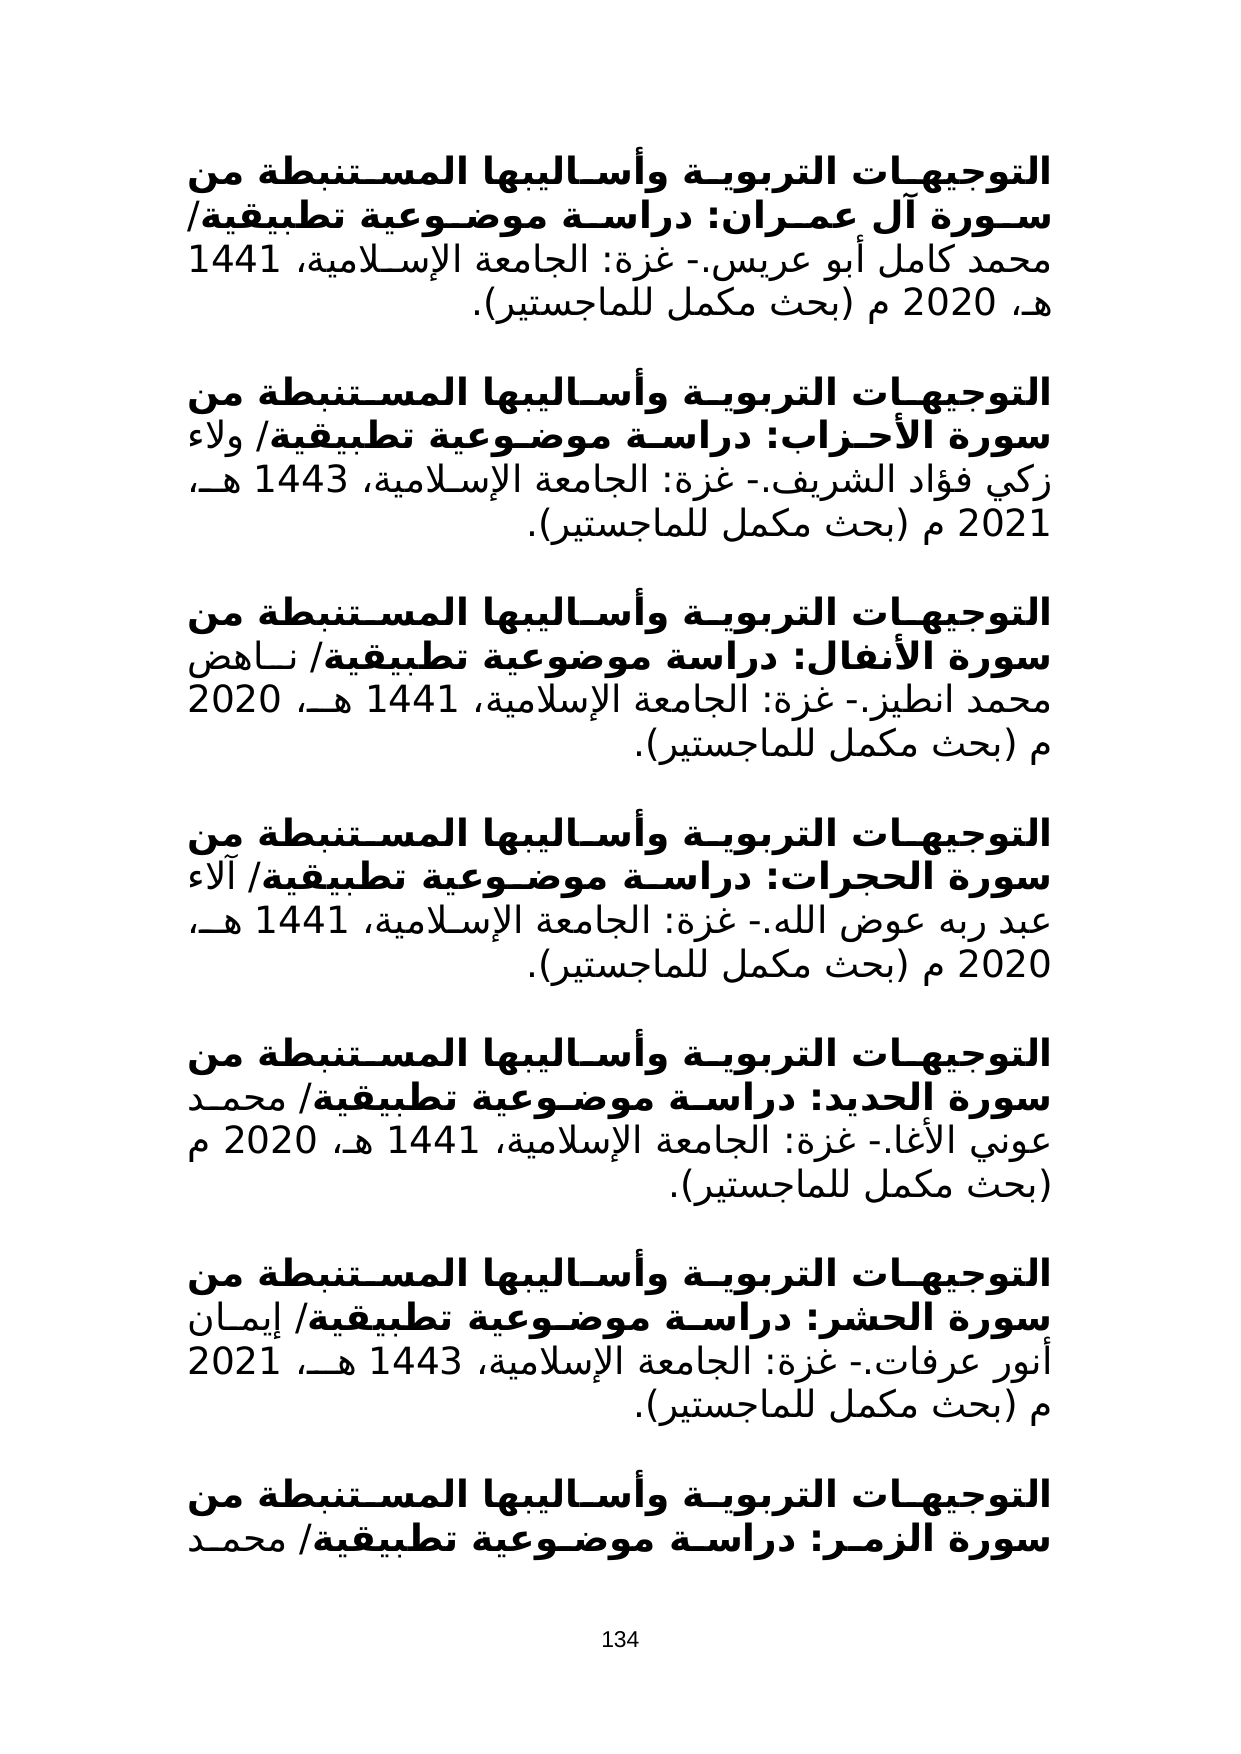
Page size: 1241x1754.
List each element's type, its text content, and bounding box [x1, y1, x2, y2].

text التوجيهات التربوية وأساليبها المستنبطة من سورة الأنفال: دراسة موضوعية تطبيقية/ ناهض محمد انطيز.- غزة: الجامعة الإسلامية، 1441 هـ، 2020 م (بحث مكمل للماجستير). [187, 591, 1053, 765]
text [187, 1472, 1053, 1560]
text التوجيهات التربوية وأساليبها المستنبطة من سورة الحشر: دراسة موضوعية تطبيقية/ إيمان أنور عرفات.- غزة: الجامعة الإسلامية، 1443 هـ، 2021 م (بحث مكمل للماجستير). [187, 1252, 1053, 1427]
text التوجيهات التربوية وأساليبها المستنبطة من سورة الحجرات: دراسة موضوعية تطبيقية/ آلاء عبد ربه عوض الله.- غزة: الجامعة الإسلامية، 1441 هـ، 2020 م (بحث مكمل للماجستير). [187, 811, 1053, 986]
text التوجيهات التربوية وأساليبها المستنبطة من سورة الحديد: دراسة موضوعية تطبيقية/ محمد عوني الأغا.- غزة: الجامعة الإسلامية، 1441 هـ، 2020 م (بحث مكمل للماجستير). [187, 1032, 1053, 1206]
text التوجيهات التربوية وأساليبها المستنبطة من سورة آل عمران: دراسة موضوعية تطبيقية/ محمد كامل أبو عريس.- غزة: الجامعة الإسلامية، 1441 هـ، 2020 م (بحث مكمل للماجستير). [187, 150, 1053, 324]
text التوجيهات التربوية وأساليبها المستنبطة من سورة الأحزاب: دراسة موضوعية تطبيقية/ ولاء زكي فؤاد الشريف.- غزة: الجامعة الإسلامية، 1443 هـ، 2021 م (بحث مكمل للماجستير). [187, 370, 1053, 545]
